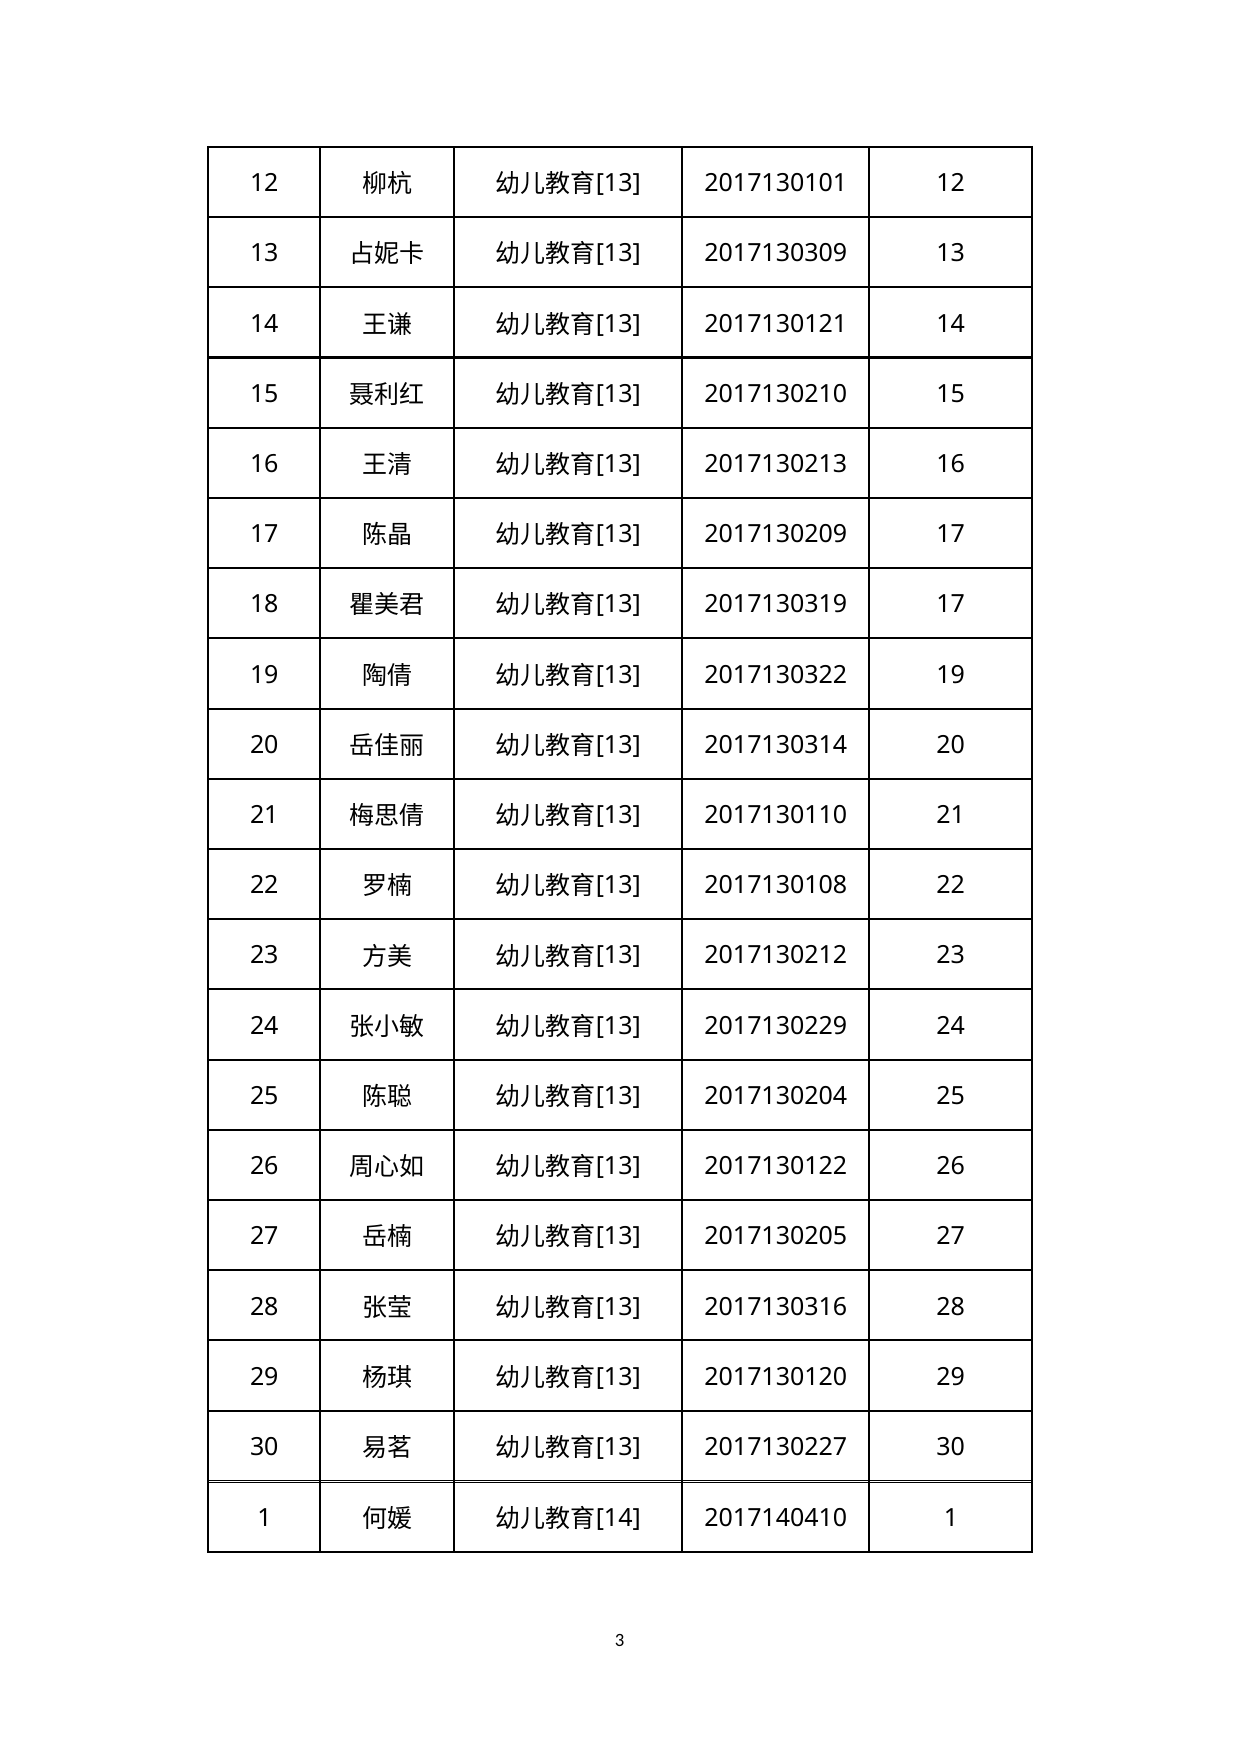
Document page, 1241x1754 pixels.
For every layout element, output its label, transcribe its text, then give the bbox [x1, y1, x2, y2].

table_cell 2017130209 [683, 499, 868, 567]
table_cell 24 [870, 990, 1031, 1058]
table_cell 29 [870, 1341, 1031, 1409]
table_cell 王清 [321, 429, 453, 497]
table_cell 2017130121 [683, 288, 868, 356]
table_cell 幼儿教育[13] [455, 359, 681, 427]
table_cell 2017130108 [683, 850, 868, 918]
table_cell 占妮卡 [321, 218, 453, 286]
table_cell 柳杭 [321, 148, 453, 216]
table_cell 幼儿教育[13] [455, 1341, 681, 1409]
table_cell 幼儿教育[13] [455, 780, 681, 848]
table_cell 24 [209, 990, 319, 1058]
table_cell 16 [209, 429, 319, 497]
table_cell 梅思倩 [321, 780, 453, 848]
table_cell 23 [870, 920, 1031, 988]
table_cell 2017130122 [683, 1131, 868, 1199]
table_cell 2017130101 [683, 148, 868, 216]
table_cell 2017130205 [683, 1201, 868, 1269]
table_cell 方美 [321, 920, 453, 988]
table_cell 2017130210 [683, 359, 868, 427]
table_cell 张莹 [321, 1271, 453, 1339]
table_cell 28 [870, 1271, 1031, 1339]
table_cell 2017130227 [683, 1412, 868, 1480]
table_cell 21 [209, 780, 319, 848]
table_cell 幼儿教育[13] [455, 920, 681, 988]
table_cell 罗楠 [321, 850, 453, 918]
table_cell 幼儿教育[13] [455, 1271, 681, 1339]
table_cell 25 [209, 1061, 319, 1129]
table_cell 2017130213 [683, 429, 868, 497]
table_cell 2017130204 [683, 1061, 868, 1129]
table_cell 幼儿教育[13] [455, 990, 681, 1058]
table_cell 幼儿教育[13] [455, 288, 681, 356]
table_cell 幼儿教育[13] [455, 148, 681, 216]
table_cell 17 [209, 499, 319, 567]
table_cell 30 [870, 1412, 1031, 1480]
table_cell 22 [209, 850, 319, 918]
table_cell 幼儿教育[13] [455, 218, 681, 286]
table_cell 易茗 [321, 1412, 453, 1480]
table_cell 19 [870, 639, 1031, 707]
table_cell 2017130120 [683, 1341, 868, 1409]
table_cell 16 [870, 429, 1031, 497]
table_cell 26 [209, 1131, 319, 1199]
table_cell 2017130319 [683, 569, 868, 637]
table_cell 13 [870, 218, 1031, 286]
table_cell 2017130229 [683, 990, 868, 1058]
table_cell 20 [209, 710, 319, 778]
table_cell 17 [870, 499, 1031, 567]
table_cell 23 [209, 920, 319, 988]
table_cell 王谦 [321, 288, 453, 356]
table_cell 30 [209, 1412, 319, 1480]
table_cell 2017130309 [683, 218, 868, 286]
table_cell 20 [870, 710, 1031, 778]
table_cell 幼儿教育[13] [455, 710, 681, 778]
table_cell 22 [870, 850, 1031, 918]
table_cell 幼儿教育[13] [455, 499, 681, 567]
table_cell 瞿美君 [321, 569, 453, 637]
table_cell 幼儿教育[13] [455, 569, 681, 637]
table_cell 15 [209, 359, 319, 427]
table_cell 28 [209, 1271, 319, 1339]
table_cell 幼儿教育[13] [455, 1201, 681, 1269]
table_cell 21 [870, 780, 1031, 848]
table_cell 1 [209, 1483, 319, 1551]
table_cell 岳楠 [321, 1201, 453, 1269]
table_cell 1 [870, 1483, 1031, 1551]
table_cell 2017130316 [683, 1271, 868, 1339]
table_cell 幼儿教育[13] [455, 639, 681, 707]
table_cell 张小敏 [321, 990, 453, 1058]
table_cell 14 [870, 288, 1031, 356]
table_cell 杨琪 [321, 1341, 453, 1409]
table_cell 12 [209, 148, 319, 216]
table_cell 2017130212 [683, 920, 868, 988]
table_cell 幼儿教育[13] [455, 850, 681, 918]
table_cell 陈聪 [321, 1061, 453, 1129]
table_cell 幼儿教育[13] [455, 1412, 681, 1480]
table_cell 18 [209, 569, 319, 637]
table_cell 2017130314 [683, 710, 868, 778]
table_cell 周心如 [321, 1131, 453, 1199]
table_cell 幼儿教育[14] [455, 1483, 681, 1551]
table_cell 25 [870, 1061, 1031, 1129]
table_cell 27 [870, 1201, 1031, 1269]
table_cell 26 [870, 1131, 1031, 1199]
table_cell 聂利红 [321, 359, 453, 427]
table_cell 何媛 [321, 1483, 453, 1551]
table_cell 幼儿教育[13] [455, 1061, 681, 1129]
table_cell 2017130322 [683, 639, 868, 707]
table_cell 13 [209, 218, 319, 286]
table_cell 19 [209, 639, 319, 707]
table_cell 12 [870, 148, 1031, 216]
table_cell 岳佳丽 [321, 710, 453, 778]
table_cell 14 [209, 288, 319, 356]
table_cell 2017130110 [683, 780, 868, 848]
table_cell 15 [870, 359, 1031, 427]
table_cell 2017140410 [683, 1483, 868, 1551]
table_cell 陶倩 [321, 639, 453, 707]
table_cell 陈晶 [321, 499, 453, 567]
table_cell 17 [870, 569, 1031, 637]
table_cell 幼儿教育[13] [455, 429, 681, 497]
table_cell 幼儿教育[13] [455, 1131, 681, 1199]
table_cell 29 [209, 1341, 319, 1409]
table_cell 27 [209, 1201, 319, 1269]
